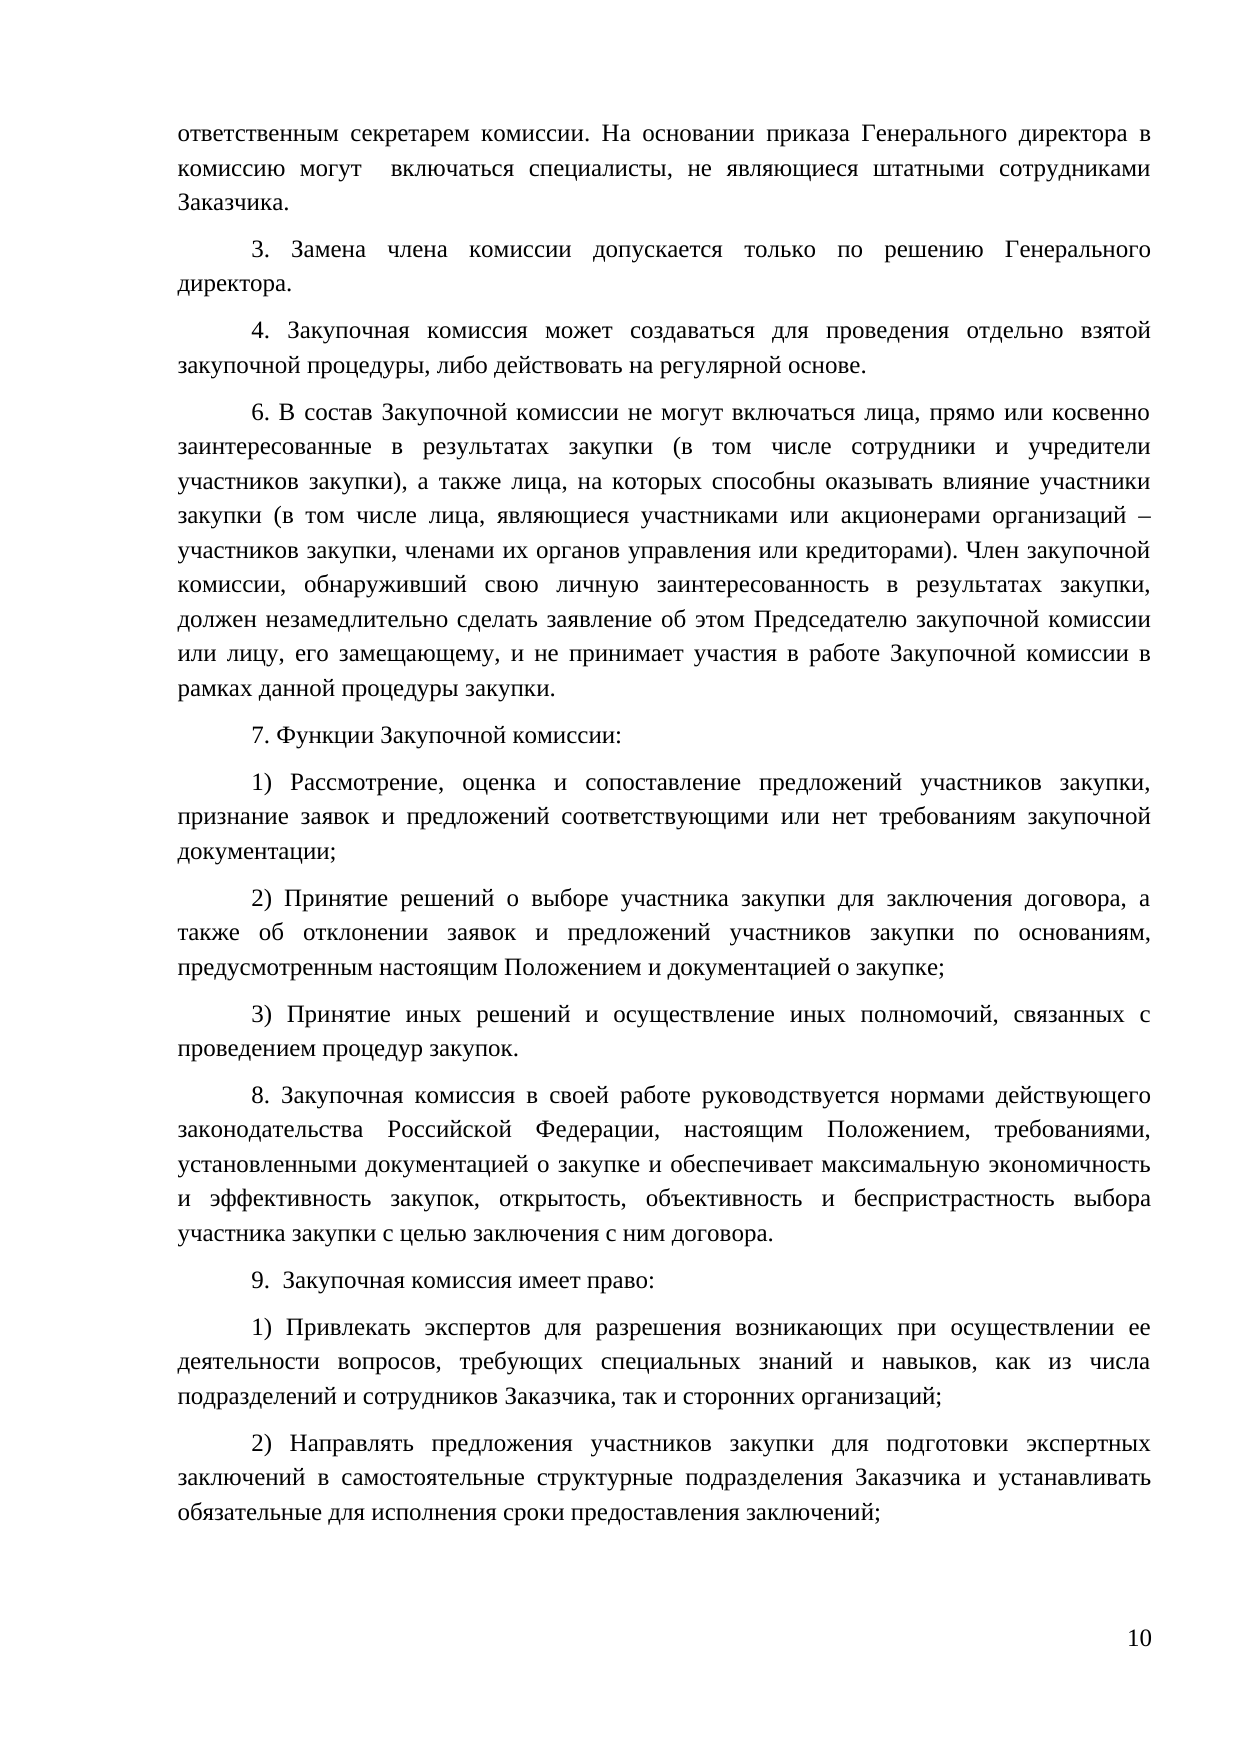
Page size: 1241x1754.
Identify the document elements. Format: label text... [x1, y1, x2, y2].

text 8. Закупочная комиссия в своей работе руководствуется нормами действующего законодательства Российской Федерации, настоящим Положением, требованиями, установленными документацией о закупке и обеспечивает максимальную экономичность и эффективность закупок, открытость, объективность и беспристрастность выбора участника закупки с целью заключения с ним договора. [177, 1080, 1152, 1247]
text 4. Закупочная комиссия может создаваться для проведения отдельно взятой закупочной процедуры, либо действовать на регулярной основе. [177, 316, 1152, 379]
text 1) Рассмотрение, оценка и сопоставление предложений участников закупки, признание заявок и предложений соответствующими или нет требованиям закупочной документации; [177, 767, 1152, 864]
text 1) Привлекать экспертов для разрешения возникающих при осуществлении ее деятельности вопросов, требующих специальных знаний и навыков, как из числа подразделений и сотрудников Заказчика, так и сторонних организаций; [177, 1312, 1152, 1410]
text 7. Функции Закупочной комиссии: [177, 720, 1152, 748]
text 2) Направлять предложения участников закупки для подготовки экспертных заключений в самостоятельные структурные подразделения Заказчика и устанавливать обязательные для исполнения сроки предоставления заключений; [177, 1428, 1152, 1526]
text 3) Принятие иных решений и осуществление иных полномочий, связанных с проведением процедур закупок. [177, 999, 1152, 1062]
text 9. Закупочная комиссия имеет право: [177, 1265, 1152, 1294]
text 2) Принятие решений о выборе участника закупки для заключения договора, а также об отклонении заявок и предложений участников закупки по основаниям, предусмотренным настоящим Положением и документацией о закупке; [177, 883, 1152, 980]
text 3. Замена члена комиссии допускается только по решению Генерального директора. [177, 234, 1152, 297]
text 6. В состав Закупочной комиссии не могут включаться лица, прямо или косвенно заинтересованные в результатах закупки (в том числе сотрудники и учредители участников закупки), а также лица, на которых способны оказывать влияние участники закупки (в том числе лица, являющиеся участниками или акционерами организаций –участников закупки, членами их органов управления или кредиторами). Член закупочной комиссии, обнаруживший свою личную заинтересованность в результатах закупки, должен незамедлительно сделать заявление об этом Председателю закупочной комиссии или лицу, его замещающему, и не принимает участия в работе Закупочной комиссии в рамках данной процедуры закупки. [177, 397, 1152, 702]
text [177, 118, 1152, 216]
